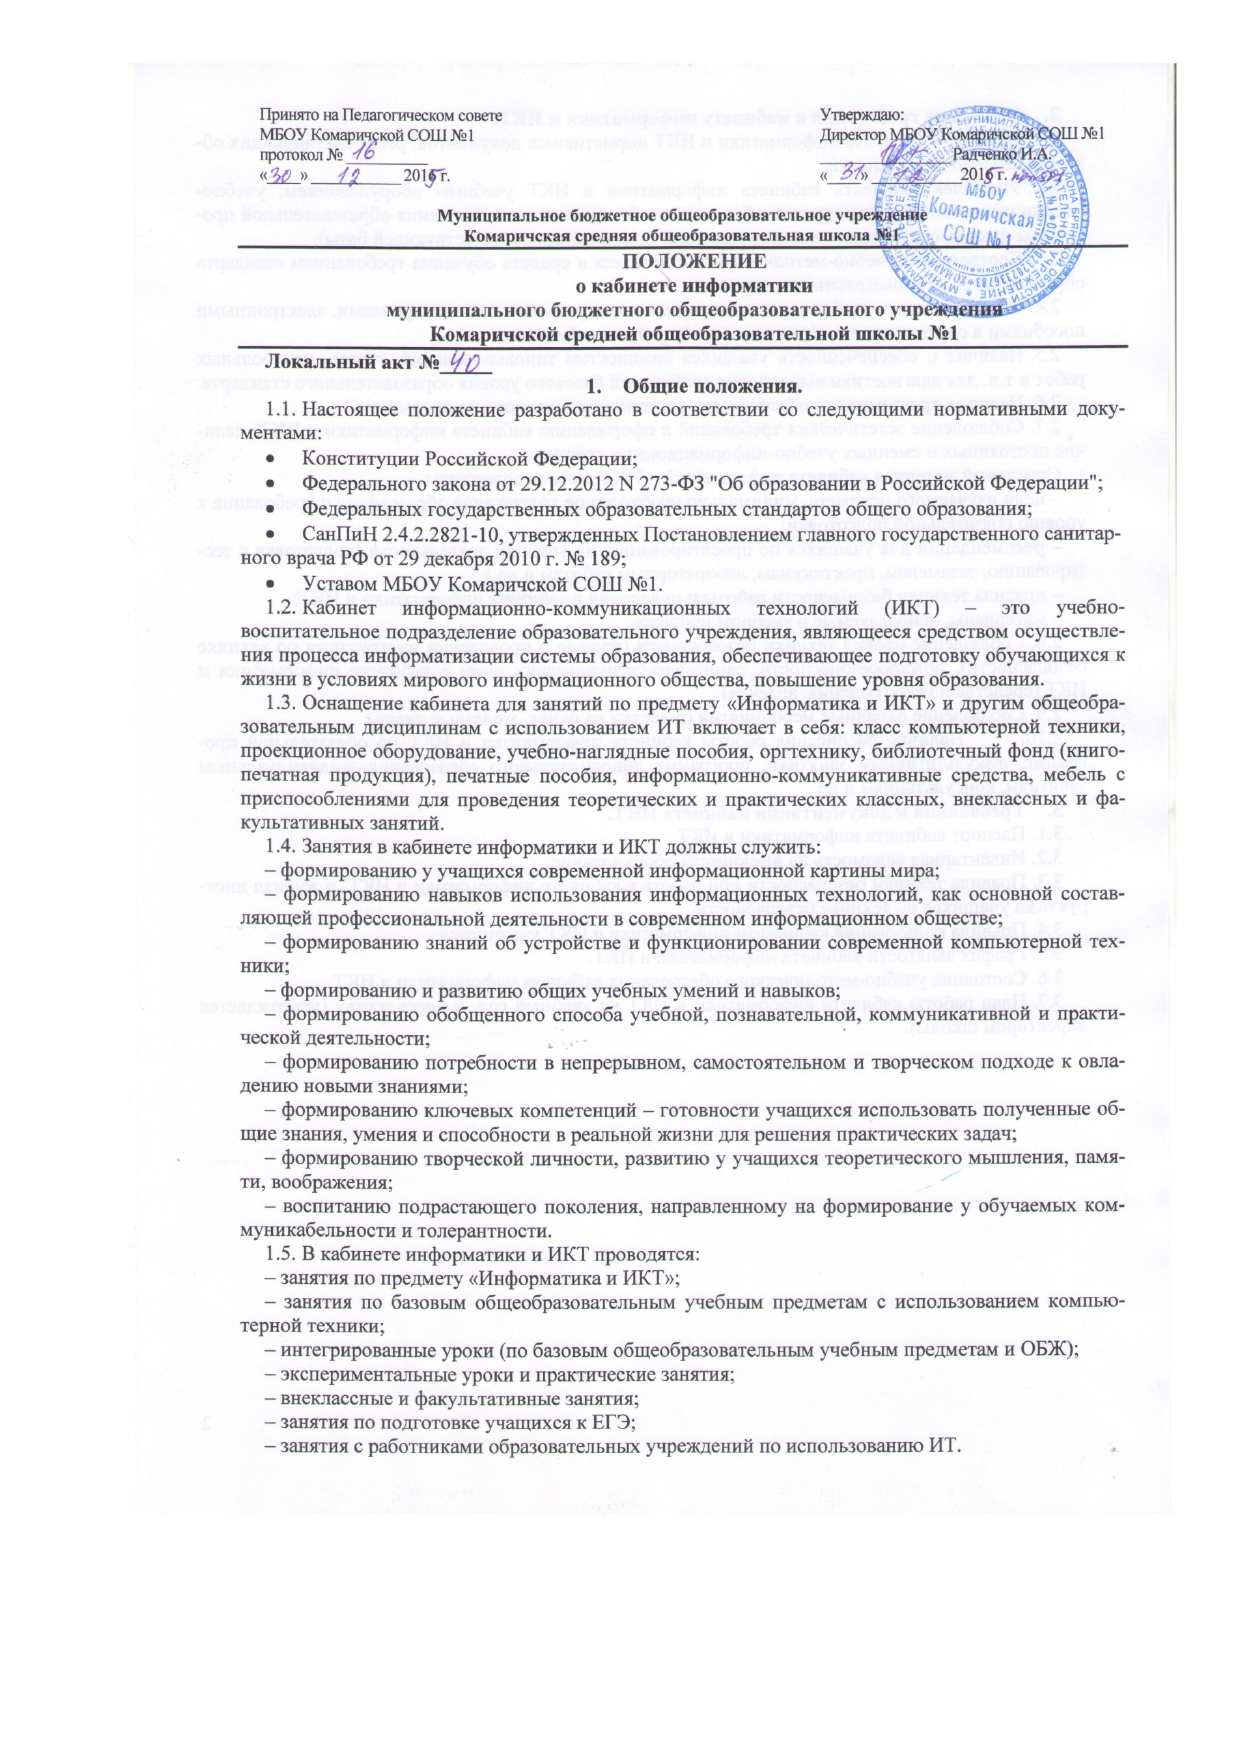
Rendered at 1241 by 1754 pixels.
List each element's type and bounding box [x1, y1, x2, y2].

picture [118, 59, 1182, 1519]
